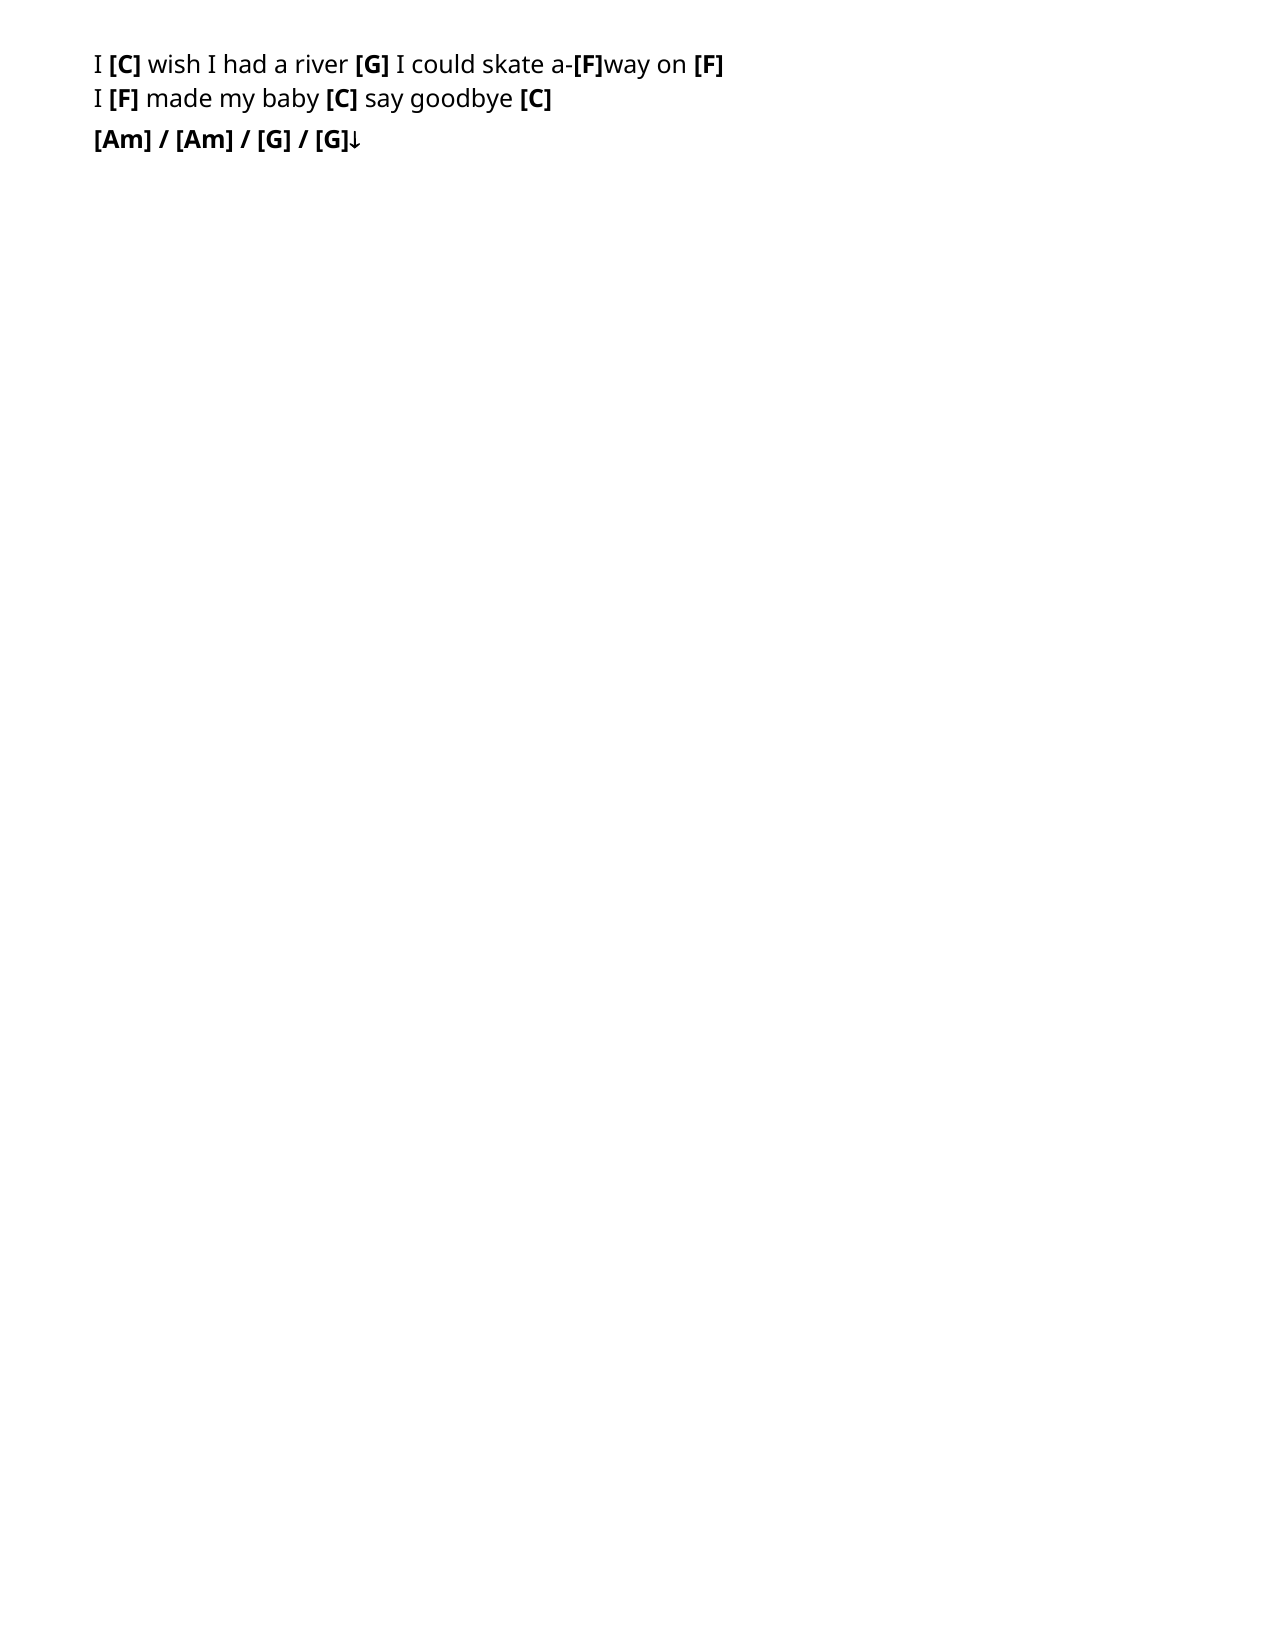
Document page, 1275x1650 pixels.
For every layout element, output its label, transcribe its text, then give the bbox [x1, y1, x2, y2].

text I [C] wish I had a river [G] I could skate a-[F]way on [F] [94, 47, 1256, 81]
text I [F] made my baby [C] say goodbye [C] [94, 81, 1256, 115]
text [Am] / [Am] / [G] / [G] [94, 121, 1256, 155]
